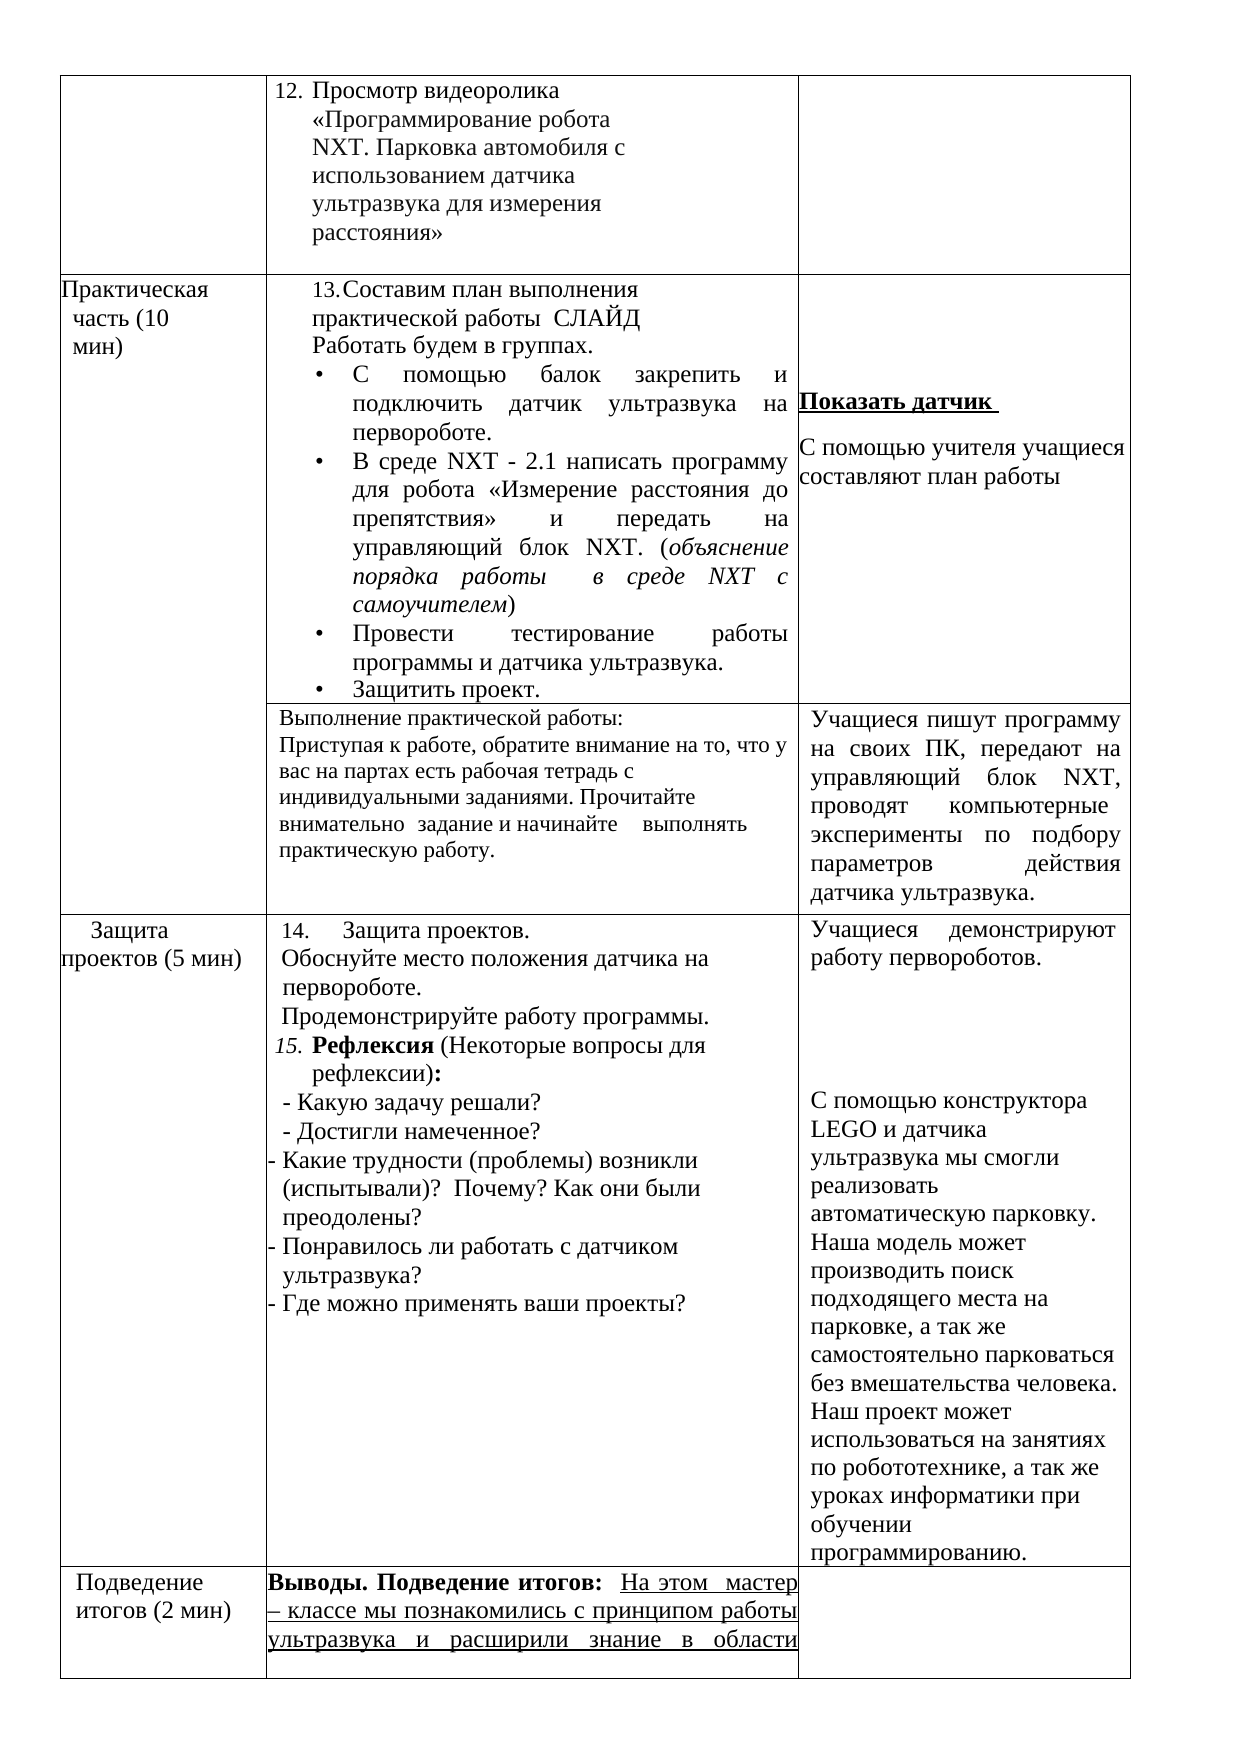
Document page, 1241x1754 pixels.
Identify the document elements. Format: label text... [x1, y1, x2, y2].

table_cell Выполнение практической работы: Приступая к работе, обратите внимание на то, что у вас на партах есть рабочая тетрадь с индивидуальными заданиями. Прочитайте внимательно задание и начинайте выполнять практическую работу. [267, 704, 798, 914]
table_cell Показать датчик С помощью учителя учащиеся составляют план работы [799, 275, 1130, 703]
table_cell [799, 1567, 1130, 1678]
table_cell Составим план выполнения практической работы СЛАЙД Работать будем в группах. С помощью балок закрепить и подключить датчик ультразвука на первороботе. В среде NXT - 2.1 написать программу для робота «Измерение расстояния до препятствия» и передать на управляющий блок NXT. (объяснение порядка работы в среде NXT с самоучителем) Провести тестирование работы программы и датчика ультразвука. Защитить проект. [267, 275, 798, 703]
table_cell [61, 76, 266, 274]
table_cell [267, 1567, 798, 1621]
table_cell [267, 1651, 798, 1678]
table_cell Учащиеся демонстрируют работу первороботов. С помощью конструктора LEGO и датчика ультразвука мы смогли реализовать автоматическую парковку. Наша модель может производить поиск подходящего места на парковке, а так же самостоятельно парковаться без вмешательства человека. Наш проект может использоваться на занятиях по робототехнике, а так же уроках информатики при обучении программированию. [799, 915, 1130, 1566]
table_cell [799, 76, 1130, 274]
table_cell Защита проектов (5 мин) [61, 915, 266, 1566]
table_cell Практическая часть (10 мин) [61, 275, 266, 914]
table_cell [267, 76, 798, 274]
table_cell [267, 1622, 798, 1649]
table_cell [61, 1567, 266, 1678]
table_cell Учащиеся пишут программу на своих ПК, передают на управляющий блок NXT, проводят компьютерные эксперименты по подбору параметров действия датчика ультразвука. [799, 704, 1130, 914]
table_cell Защита проектов. Обоснуйте место положения датчика на первороботе. Продемонстрируйте работу программы. Рефлексия (Некоторые вопросы для рефлексии): - Какую задачу решали? - Достигли намеченное? - Какие трудности (проблемы) возникли (испытывали)? Почему? Как они были преодолены? - Понравилось ли работать с датчиком ультразвука? - Где можно применять ваши проекты? [267, 915, 798, 1566]
